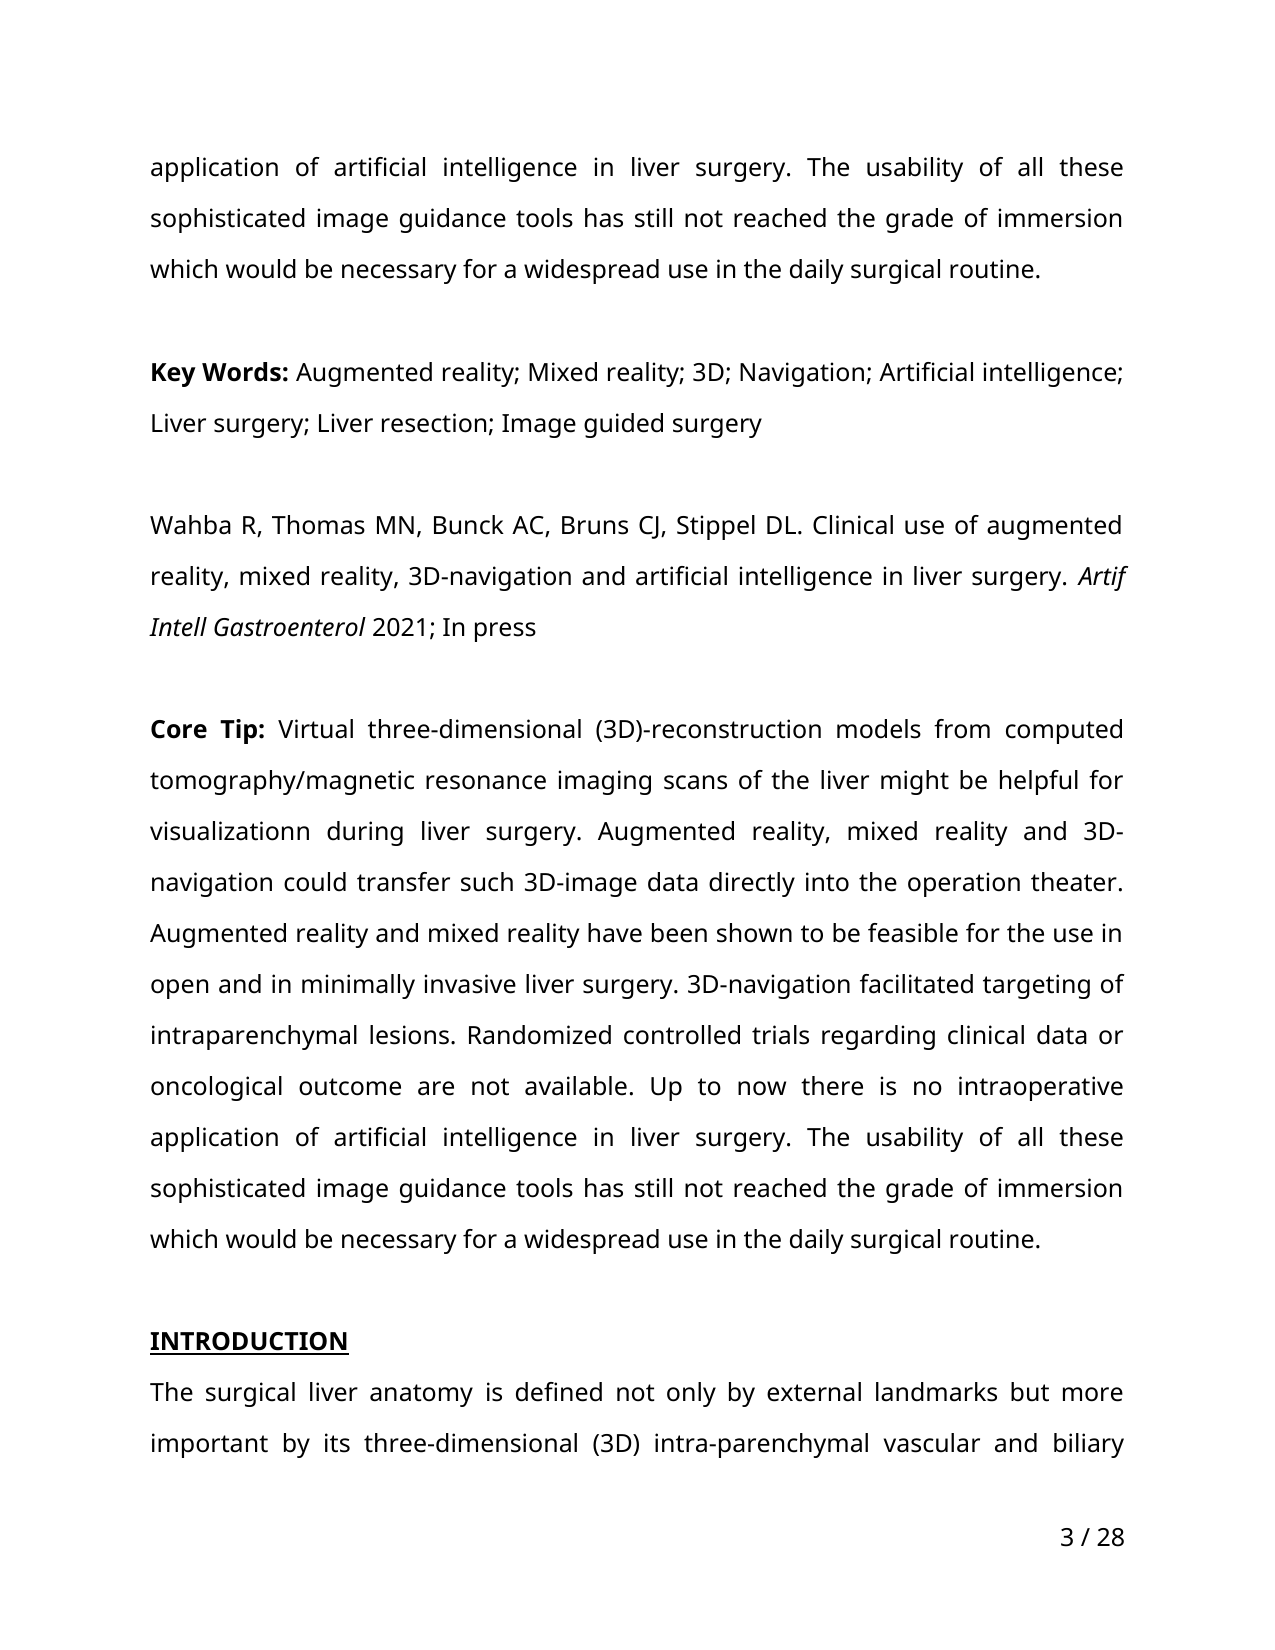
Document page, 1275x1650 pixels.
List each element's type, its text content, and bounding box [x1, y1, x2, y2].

text Key Words: Augmented reality; Mixed reality; 3D; Navigation; Artificial intelligence; Liver surgery; Liver resection; Image guided surgery [150, 354, 1125, 439]
text Wahba R, Thomas MN, Bunck AC, Bruns CJ, Stippel DL. Clinical use of augmented reality, mixed reality, 3D-navigation and artificial intelligence in liver surgery. Artif Intell Gastroenterol 2021; In press [150, 507, 1125, 643]
text INTRODUCTION [150, 1324, 1125, 1358]
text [150, 1375, 1125, 1460]
text Core Tip: Virtual three-dimensional (3D)-reconstruction models from computed tomography/magnetic resonance imaging scans of the liver might be helpful for visualizationn during liver surgery. Augmented reality, mixed reality and 3D-navigation could transfer such 3D-image data directly into the operation theater. Augmented reality and mixed reality have been shown to be feasible for the use in open and in minimally invasive liver surgery. 3D-navigation facilitated targeting of intraparenchymal lesions. Randomized controlled trials regarding clinical data or oncological outcome are not available. Up to now there is no intraoperative application of artificial intelligence in liver surgery. The usability of all these sophisticated image guidance tools has still not reached the grade of immersion which would be necessary for a widespread use in the daily surgical routine. [150, 711, 1125, 1256]
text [150, 150, 1125, 286]
